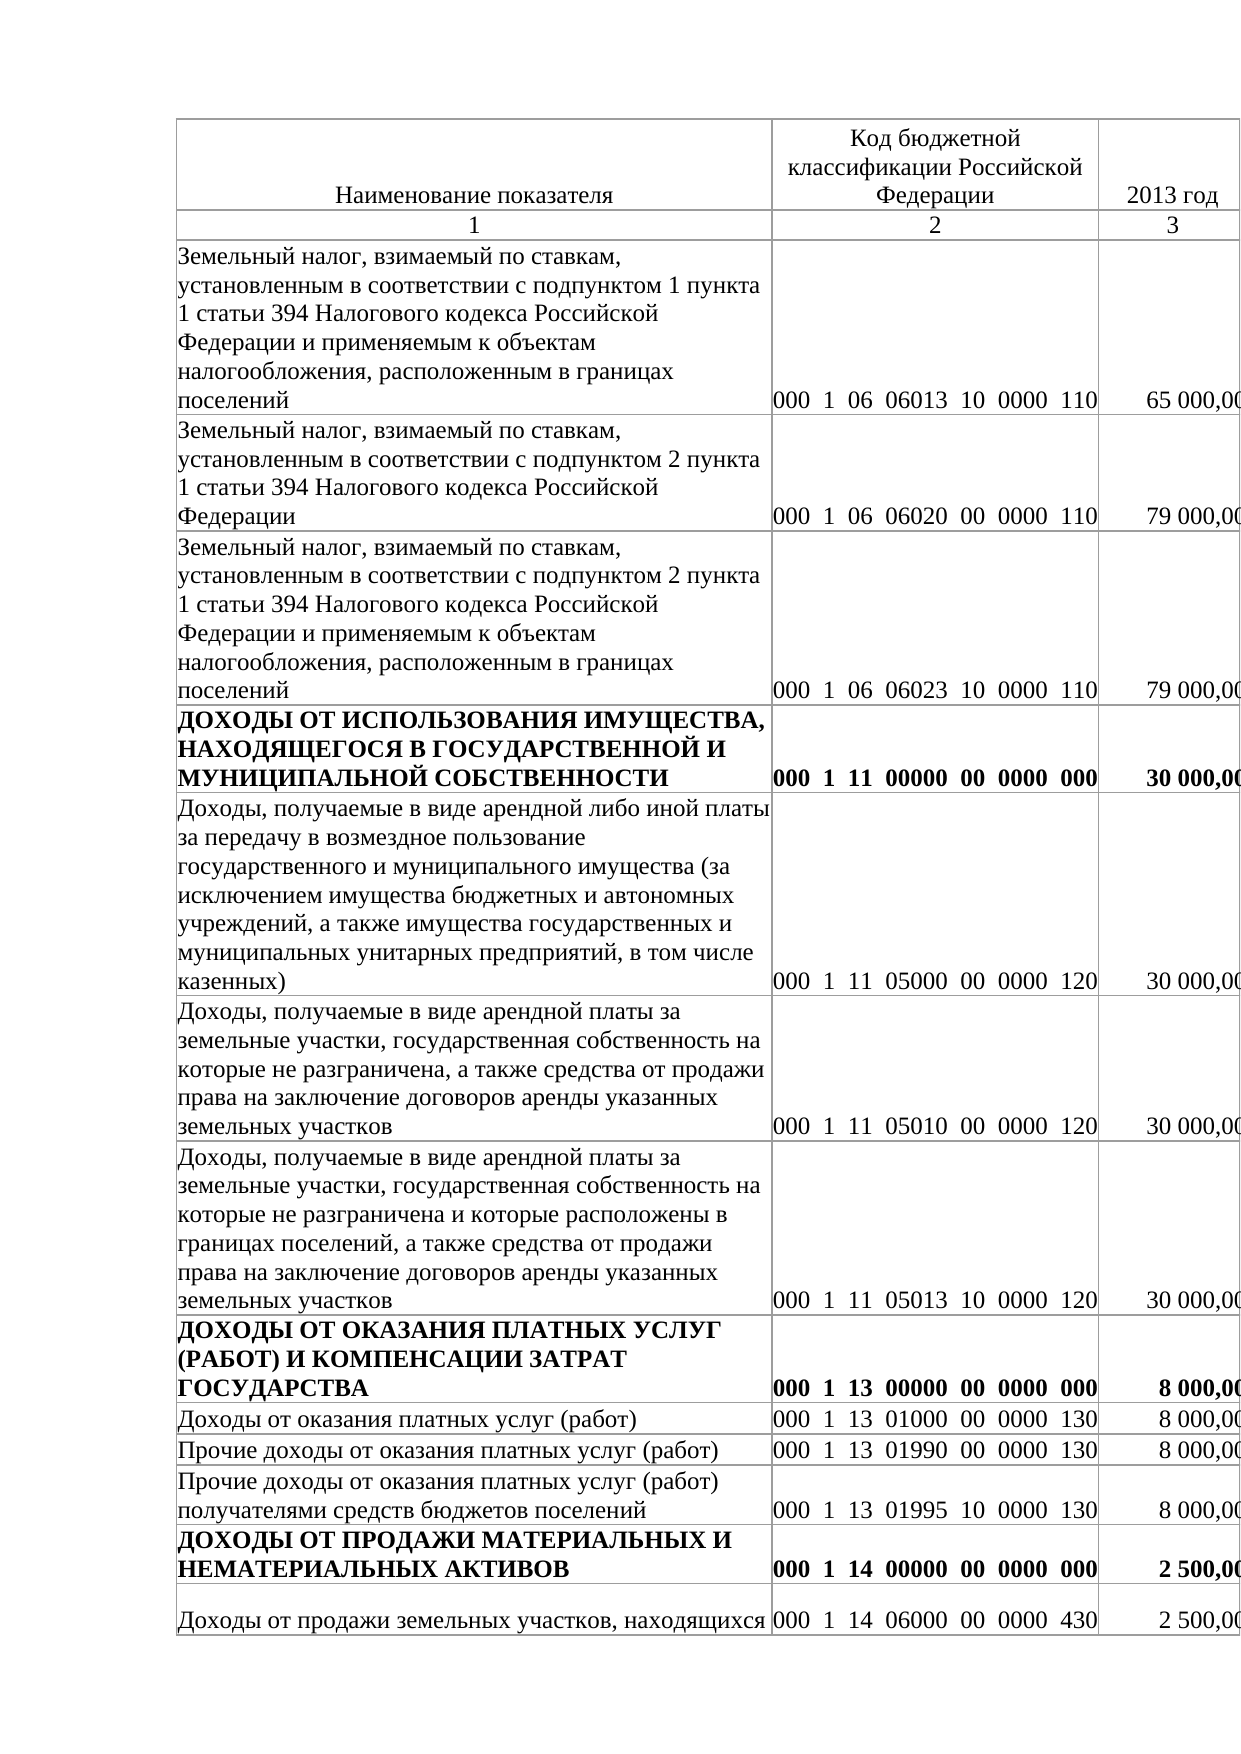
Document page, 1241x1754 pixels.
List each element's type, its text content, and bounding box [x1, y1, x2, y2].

table_cell 000 1 06 06013 10 0000 110 [773, 241, 1098, 413]
table_cell 000 1 11 05000 00 0000 120 [773, 793, 1098, 995]
table_cell Доходы от оказания платных услуг (работ) [177, 1403, 771, 1433]
table_cell 000 1 13 01990 00 0000 130 [773, 1435, 1098, 1464]
table_cell Доходы, получаемые в виде арендной платы за земельные участки, государственная собственность на которые не разграничена, а также средства от продажи права на заключение договоров аренды указанных земельных участков [177, 996, 771, 1140]
table_cell 8 000,00 [1099, 1316, 1239, 1402]
table_cell 65 000,00 [1099, 241, 1239, 413]
table_cell 30 000,00 [1099, 706, 1239, 792]
table_header Наименование показателя [177, 120, 771, 209]
table_cell Доходы, получаемые в виде арендной либо иной платы за передачу в возмездное пользование государственного и муниципального имущества (за исключением имущества бюджетных и автономных учреждений, а также имущества государственных и муниципальных унитарных предприятий, в том числе казенных) [177, 793, 771, 995]
table_cell ДОХОДЫ ОТ ПРОДАЖИ МАТЕРИАЛЬНЫХ И НЕМАТЕРИАЛЬНЫХ АКТИВОВ [177, 1525, 771, 1582]
table_cell 000 1 11 00000 00 0000 000 [773, 706, 1098, 792]
table_cell Доходы, получаемые в виде арендной платы за земельные участки, государственная собственность на которые не разграничена и которые расположены в границах поселений, а также средства от продажи права на заключение договоров аренды указанных земельных участков [177, 1142, 771, 1314]
table_cell 000 1 13 00000 00 0000 000 [773, 1316, 1098, 1402]
table_cell 2 500,00 [1099, 1584, 1239, 1634]
table_cell ДОХОДЫ ОТ ИСПОЛЬЗОВАНИЯ ИМУЩЕСТВА, НАХОДЯЩЕГОСЯ В ГОСУДАРСТВЕННОЙ И МУНИЦИПАЛЬНОЙ СОБСТВЕННОСТИ [177, 706, 771, 792]
table_cell 000 1 14 06000 00 0000 430 [773, 1584, 1098, 1634]
table_cell 000 1 06 06020 00 0000 110 [773, 415, 1098, 530]
table_cell 3 [1099, 211, 1239, 239]
table_cell Земельный налог, взимаемый по ставкам, установленным в соответствии с подпунктом 2 пункта 1 статьи 394 Налогового кодекса Российской Федерации и применяемым к объектам налогообложения, расположенным в границах поселений [177, 532, 771, 704]
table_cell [177, 1584, 771, 1634]
table_cell 000 1 13 01995 10 0000 130 [773, 1466, 1098, 1523]
table_cell 000 1 06 06023 10 0000 110 [773, 532, 1098, 704]
table_cell Земельный налог, взимаемый по ставкам, установленным в соответствии с подпунктом 1 пункта 1 статьи 394 Налогового кодекса Российской Федерации и применяемым к объектам налогообложения, расположенным в границах поселений [177, 241, 771, 413]
table_cell ДОХОДЫ ОТ ОКАЗАНИЯ ПЛАТНЫХ УСЛУГ (РАБОТ) И КОМПЕНСАЦИИ ЗАТРАТ ГОСУДАРСТВА [177, 1316, 771, 1402]
table_cell 30 000,00 [1099, 1142, 1239, 1314]
table_cell 000 1 13 01000 00 0000 130 [773, 1403, 1098, 1433]
table_cell 000 1 11 05010 00 0000 120 [773, 996, 1098, 1140]
table_cell Прочие доходы от оказания платных услуг (работ) [177, 1435, 771, 1464]
table_header Код бюджетной классификации Российской Федерации [773, 120, 1098, 209]
table_cell 8 000,00 [1099, 1435, 1239, 1464]
table_cell 79 000,00 [1099, 415, 1239, 530]
table_cell Земельный налог, взимаемый по ставкам, установленным в соответствии с подпунктом 2 пункта 1 статьи 394 Налогового кодекса Российской Федерации [177, 415, 771, 530]
table_cell 1 [177, 211, 771, 239]
table_cell 2 500,00 [1099, 1525, 1239, 1582]
table_cell 000 1 14 00000 00 0000 000 [773, 1525, 1098, 1582]
table_header 2013 год [1099, 120, 1239, 209]
table_cell 8 000,00 [1099, 1403, 1239, 1433]
table_cell Прочие доходы от оказания платных услуг (работ) получателями средств бюджетов поселений [177, 1466, 771, 1523]
table_cell 000 1 11 05013 10 0000 120 [773, 1142, 1098, 1314]
table_cell 8 000,00 [1099, 1466, 1239, 1523]
table_cell 79 000,00 [1099, 532, 1239, 704]
table_cell 30 000,00 [1099, 996, 1239, 1140]
table_cell 30 000,00 [1099, 793, 1239, 995]
table_cell 2 [773, 211, 1098, 239]
